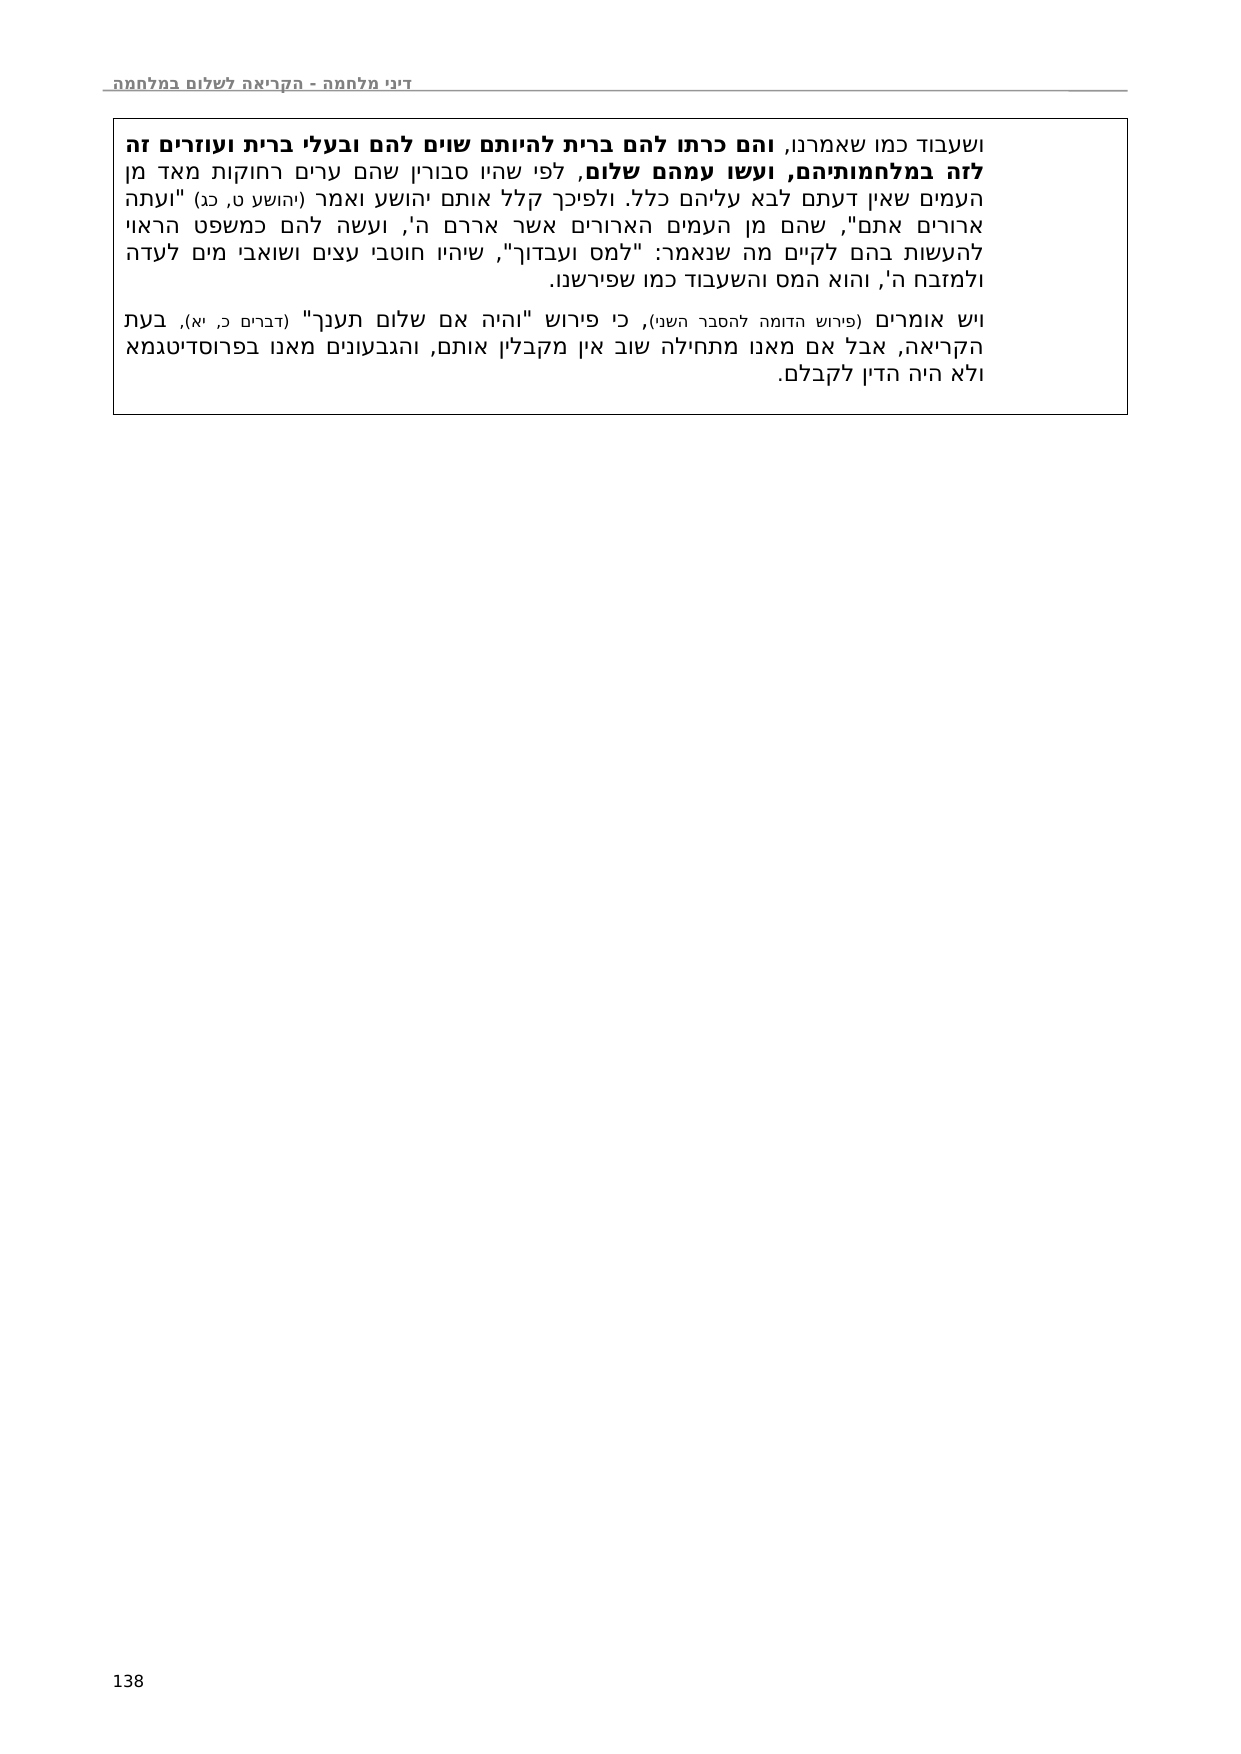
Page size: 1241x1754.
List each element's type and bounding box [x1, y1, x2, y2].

table_cell [996, 119, 1127, 414]
table_cell [114, 119, 996, 414]
